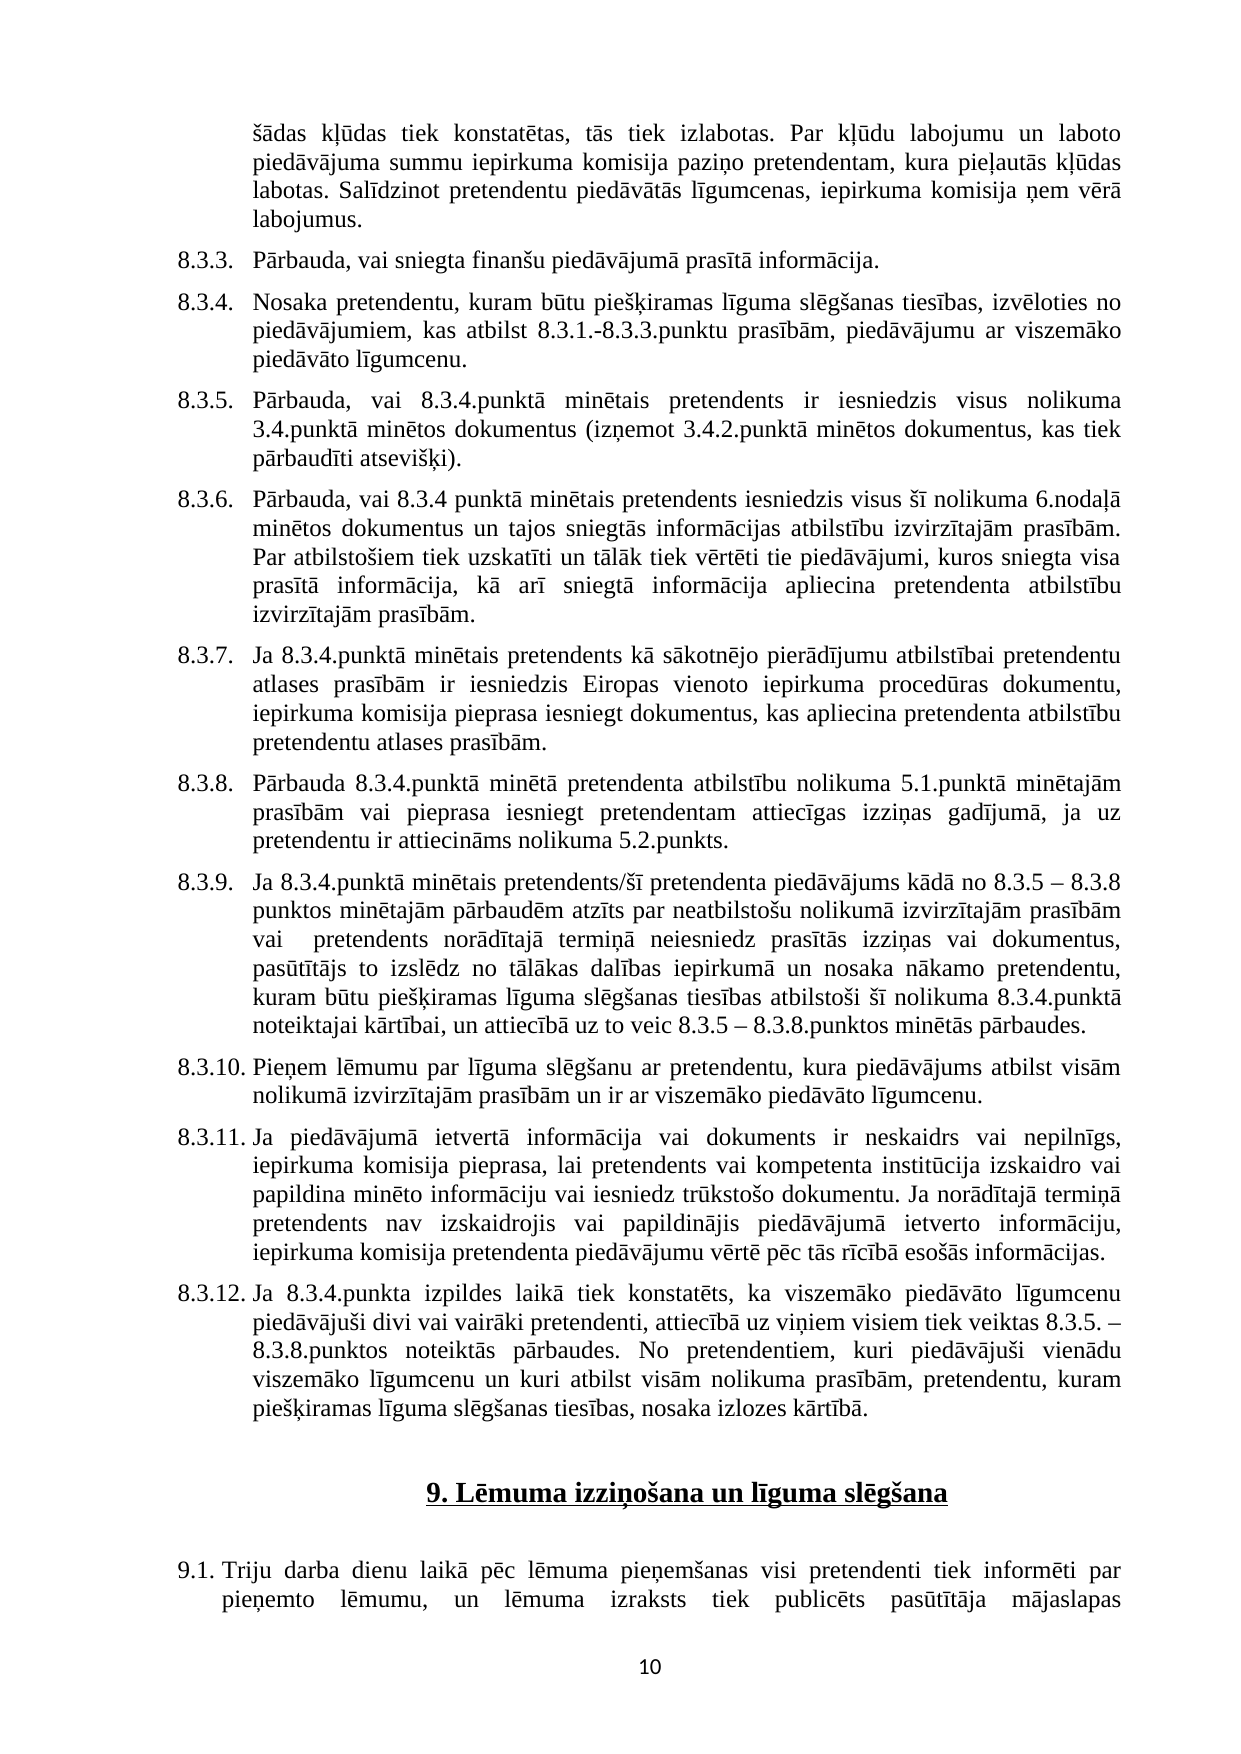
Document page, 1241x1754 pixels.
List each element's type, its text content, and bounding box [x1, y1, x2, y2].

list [177, 1555, 1122, 1613]
list Pārbauda, vai 8.3.4 punktā minētais pretendents iesniedzis visus šī nolikuma 6.nodaļā minētos dokumentus un tajos sniegtās informācijas atbilstību izvirzītajām prasībām. Par atbilstošiem tiek uzskatīti un tālāk tiek vērtēti tie piedāvājumi, kuros sniegta visa prasītā informācija, kā arī sniegtā informācija apliecina pretendenta atbilstību izvirzītajām prasībām. [177, 484, 1122, 628]
list Pārbauda 8.3.4.punktā minētā pretendenta atbilstību nolikuma 5.1.punktā minētajām prasībām vai pieprasa iesniegt pretendentam attiecīgas izziņas gadījumā, ja uz pretendentu ir attiecināms nolikuma 5.2.punkts. [177, 768, 1122, 854]
list Pārbauda, vai sniegta finanšu piedāvājumā prasītā informācija. [177, 246, 1122, 274]
list Ja 8.3.4.punktā minētais pretendents/šī pretendenta piedāvājums kādā no 8.3.5 – 8.3.8 punktos minētajām pārbaudēm atzīts par neatbilstošu nolikumā izvirzītajām prasībām vai pretendents norādītajā termiņā neiesniedz prasītās izziņas vai dokumentus, pasūtītājs to izslēdz no tālākas dalības iepirkumā un nosaka nākamo pretendentu, kuram būtu piešķiramas līguma slēgšanas tiesības atbilstoši šī nolikuma 8.3.4.punktā noteiktajai kārtībai, un attiecībā uz to veic 8.3.5 – 8.3.8.punktos minētās pārbaudes. [177, 867, 1122, 1039]
text 9. Lēmuma izziņošana un līguma slēgšana [252, 1476, 1122, 1509]
list Ja piedāvājumā ietvertā informācija vai dokuments ir neskaidrs vai nepilnīgs, iepirkuma komisija pieprasa, lai pretendents vai kompetenta institūcija izskaidro vai papildina minēto informāciju vai iesniedz trūkstošo dokumentu. Ja norādītajā termiņā pretendents nav izskaidrojis vai papildinājis piedāvājumā ietverto informāciju, iepirkuma komisija pretendenta piedāvājumu vērtē pēc tās rīcībā esošās informācijas. [177, 1122, 1122, 1266]
list Ja 8.3.4.punktā minētais pretendents kā sākotnējo pierādījumu atbilstībai pretendentu atlases prasībām ir iesniedzis Eiropas vienoto iepirkuma procedūras dokumentu, iepirkuma komisija pieprasa iesniegt dokumentus, kas apliecina pretendenta atbilstību pretendentu atlases prasībām. [177, 641, 1122, 756]
list Pieņem lēmumu par līguma slēgšanu ar pretendentu, kura piedāvājums atbilst visām nolikumā izvirzītajām prasībām un ir ar viszemāko piedāvāto līgumcenu. [177, 1052, 1122, 1109]
list Ja 8.3.4.punkta izpildes laikā tiek konstatēts, ka viszemāko piedāvāto līgumcenu piedāvājuši divi vai vairāki pretendenti, attiecībā uz viņiem visiem tiek veiktas 8.3.5. – 8.3.8.punktos noteiktās pārbaudes. No pretendentiem, kuri piedāvājuši vienādu viszemāko līgumcenu un kuri atbilst visām nolikuma prasībām, pretendentu, kuram piešķiramas līguma slēgšanas tiesības, nosaka izlozes kārtībā. [177, 1278, 1122, 1422]
list Pārbauda, vai 8.3.4.punktā minētais pretendents ir iesniedzis visus nolikuma 3.4.punktā minētos dokumentus (izņemot 3.4.2.punktā minētos dokumentus, kas tiek pārbaudīti atsevišķi). [177, 386, 1122, 472]
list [177, 118, 1122, 233]
list Nosaka pretendentu, kuram būtu piešķiramas līguma slēgšanas tiesības, izvēloties no piedāvājumiem, kas atbilst 8.3.1.-8.3.3.punktu prasībām, piedāvājumu ar viszemāko piedāvāto līgumcenu. [177, 287, 1122, 373]
